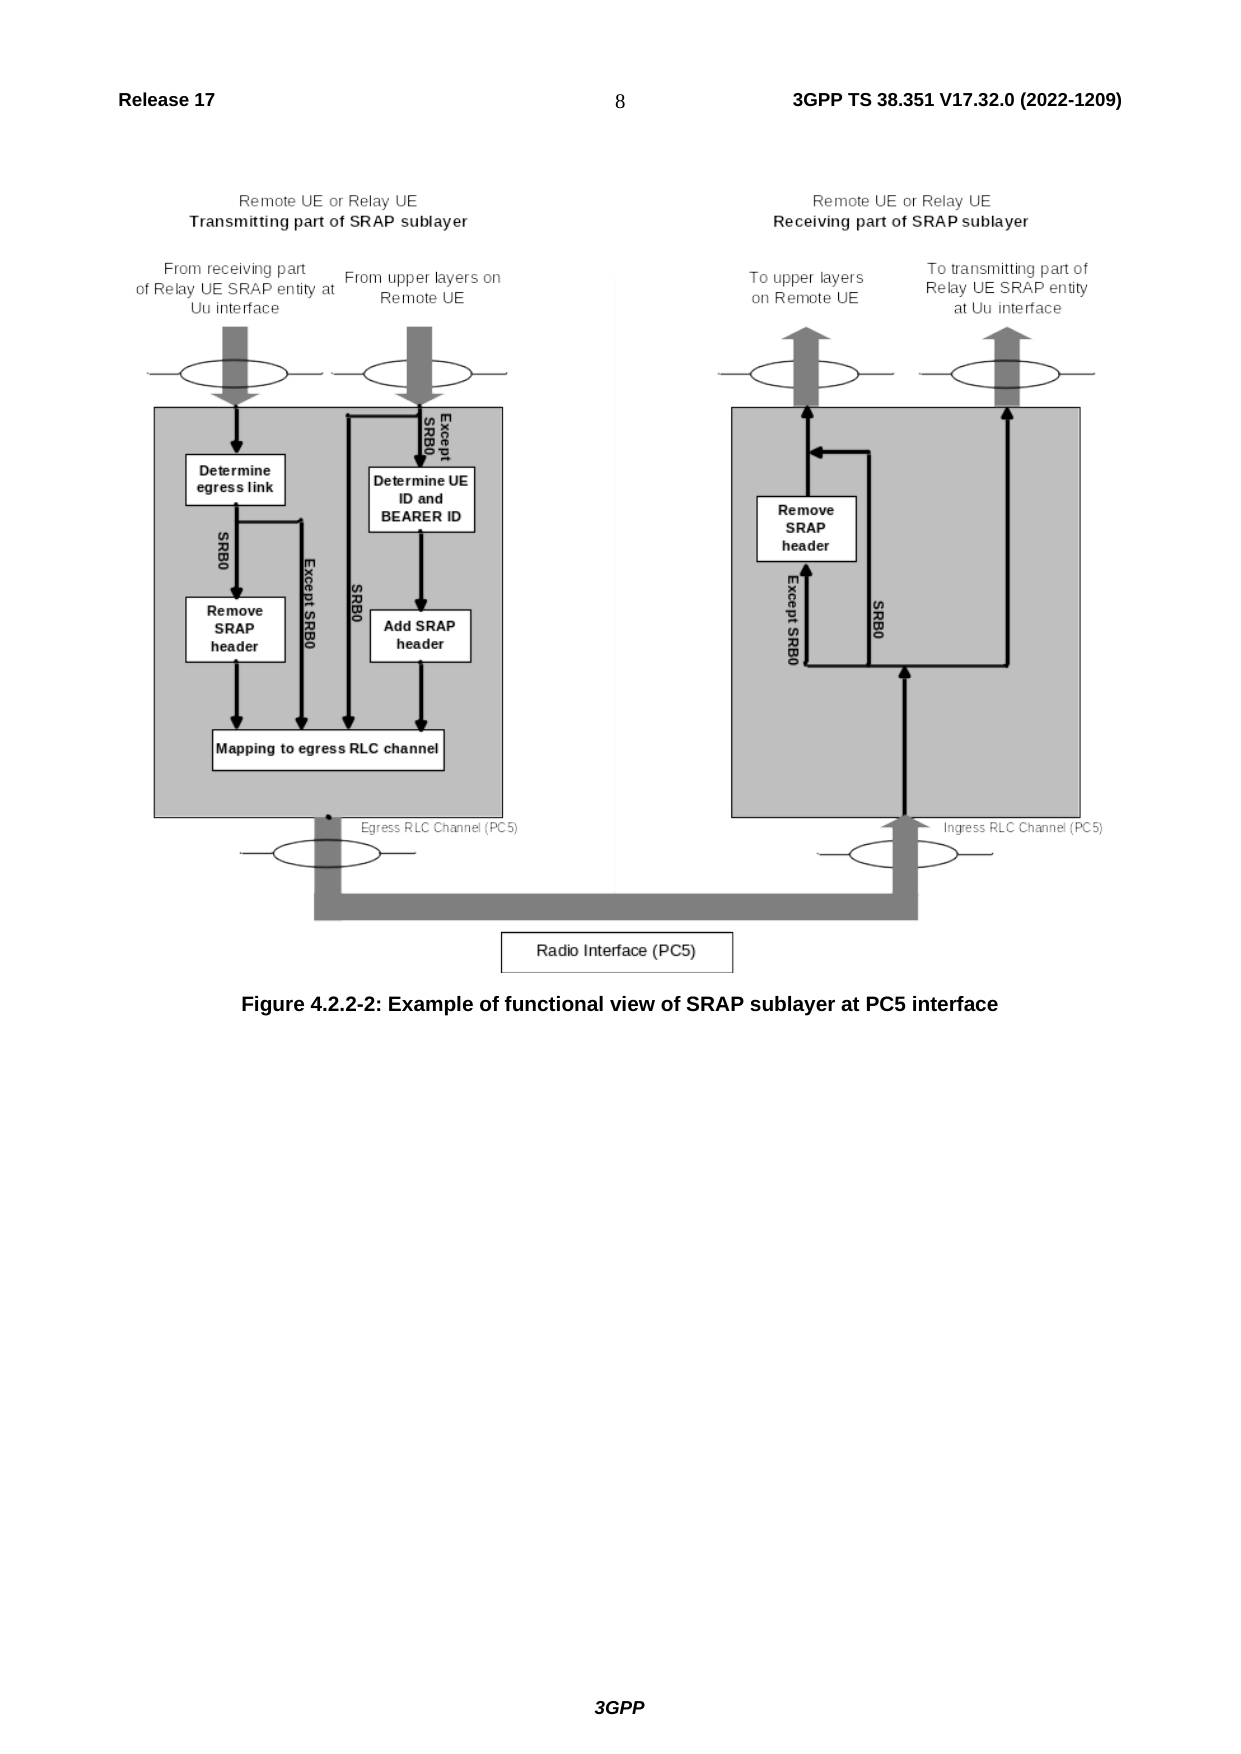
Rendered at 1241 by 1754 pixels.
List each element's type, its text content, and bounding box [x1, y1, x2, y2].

text Figure 4.2.2-2: Example of functional view of SRAP sublayer at PC5 interface [118, 992, 1122, 1016]
